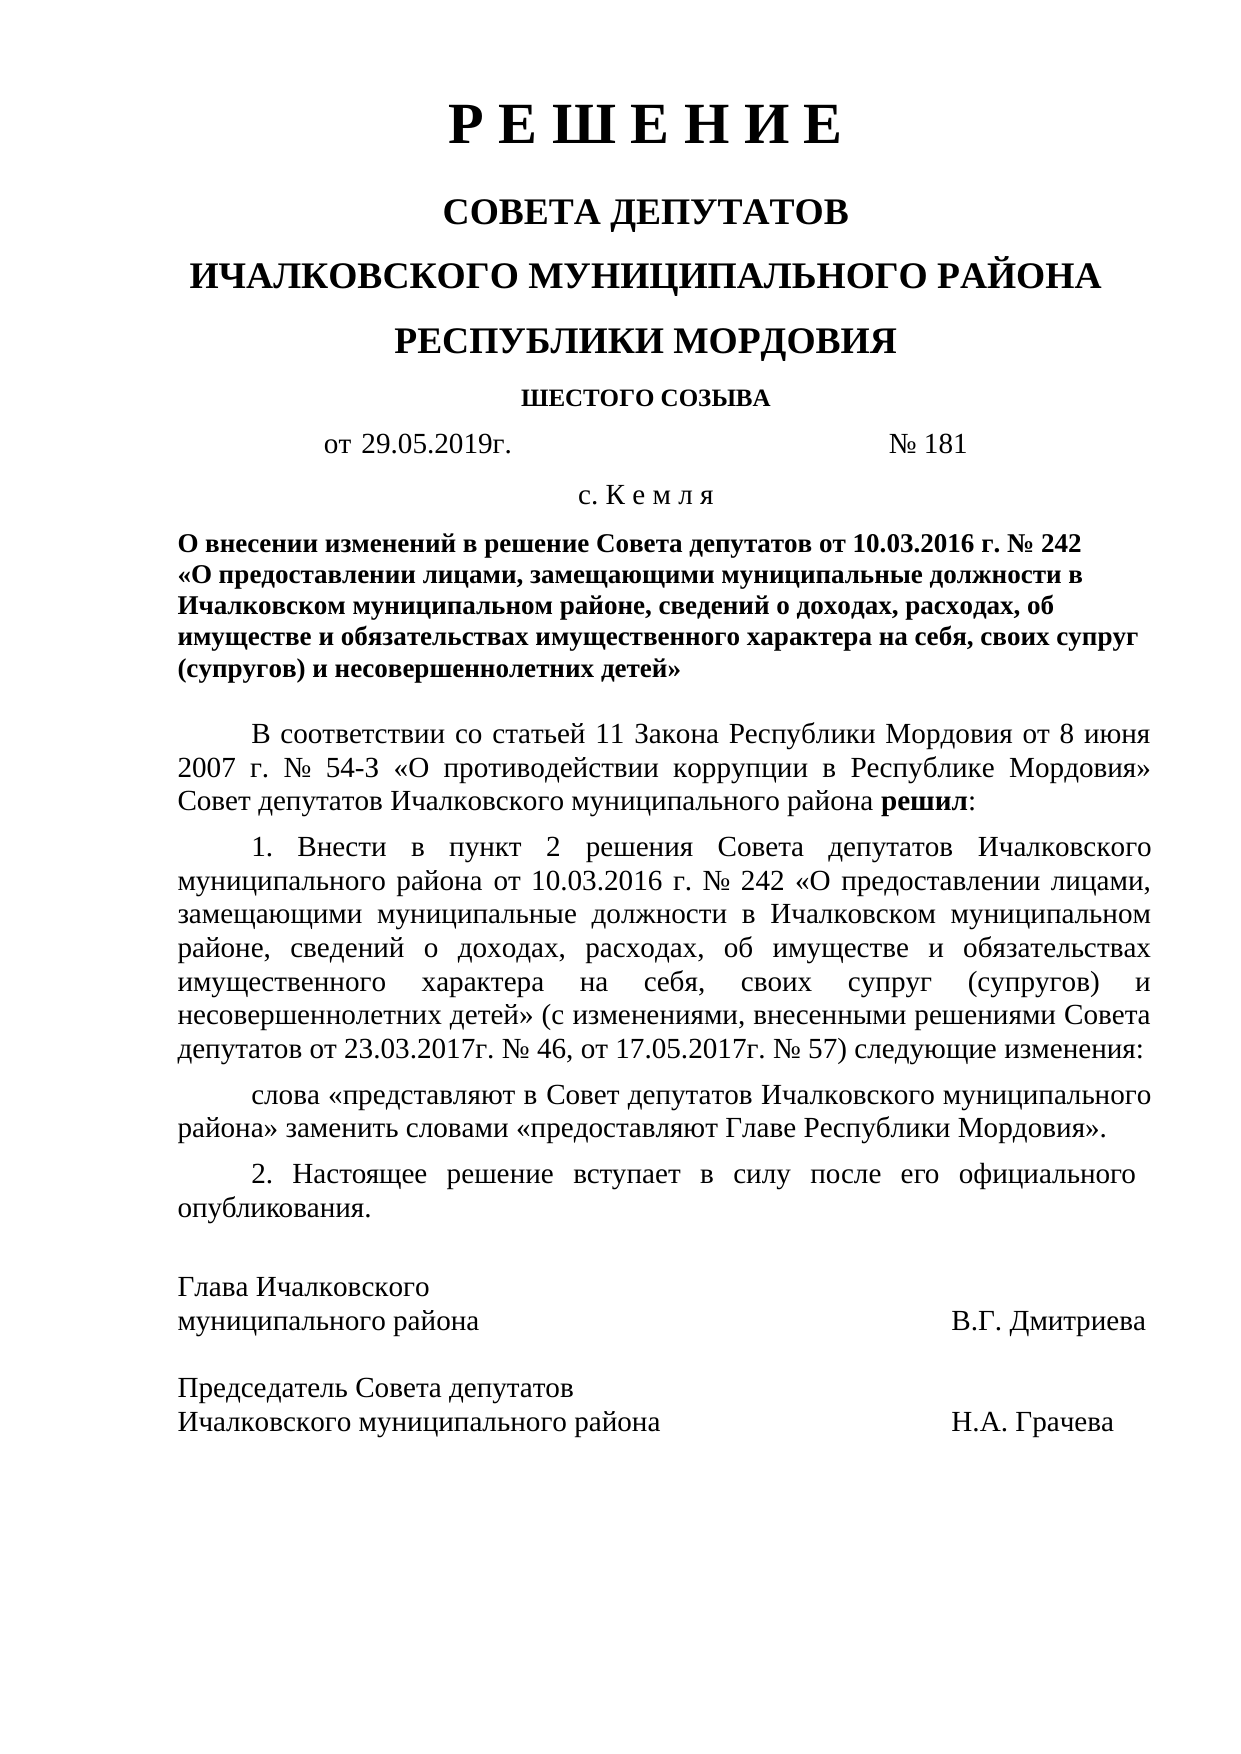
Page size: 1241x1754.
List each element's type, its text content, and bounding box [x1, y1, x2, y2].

text слова «представляют в Совет депутатов Ичалковского муниципального района» заменить словами «предоставляют Главе Республики Мордовия». [177, 1077, 1152, 1144]
text с. К е м л я [140, 477, 1152, 510]
text 1. Внести в пункт 2 решения Совета депутатов Ичалковского муниципального района от 10.03.2016 г. № 242 «О предоставлении лицами, замещающими муниципальные должности в Ичалковском муниципальном районе, сведений о доходах, расходах, об имуществе и обязательствах имущественного характера на себя, своих супруг (супругов) и несовершеннолетних детей» (с изменениями, внесенными решениями Совета депутатов от 23.03.2017г. № 46, от 17.05.2017г. № 57) следующие изменения: [177, 829, 1152, 1064]
text «О предоставлении лицами, замещающими муниципальные должности в Ичалковском муниципальном районе, сведений о доходах, расходах, об имуществе и обязательствах имущественного характера на себя, своих супруг (супругов) и несовершеннолетних детей» [177, 558, 1152, 683]
text О внесении изменений в решение Совета депутатов от 10.03.2016 г. № 242 [177, 527, 1152, 558]
text ШЕСТОГО СОЗЫВА [140, 383, 1152, 412]
text ИЧАЛКОВСКОГО МУНИЦИПАЛЬНОГО РАЙОНА РЕСПУБЛИКИ МОРДОВИЯ [140, 254, 1152, 362]
text Ичалковского муниципального района Н.А. Грачева [177, 1404, 1152, 1437]
text 2. Настоящее решение вступает в силу после его официального опубликования. [177, 1156, 1137, 1223]
text Председатель Совета депутатов [177, 1370, 1152, 1404]
text от 29.05.2019г. № 181 [140, 426, 1152, 460]
text В соответствии со статьей 11 Закона Республики Мордовия от 8 июня 2007 г. № 54-З «О противодействии коррупции в Республике Мордовия» Совет депутатов Ичалковского муниципального района решил: [177, 716, 1152, 817]
text муниципального района В.Г. Дмитриева [177, 1303, 1152, 1337]
text Глава Ичалковского [177, 1269, 1152, 1303]
text СОВЕТА ДЕПУТАТОВ [140, 189, 1152, 232]
text Р Е Ш Е Н И Е [140, 89, 1152, 156]
